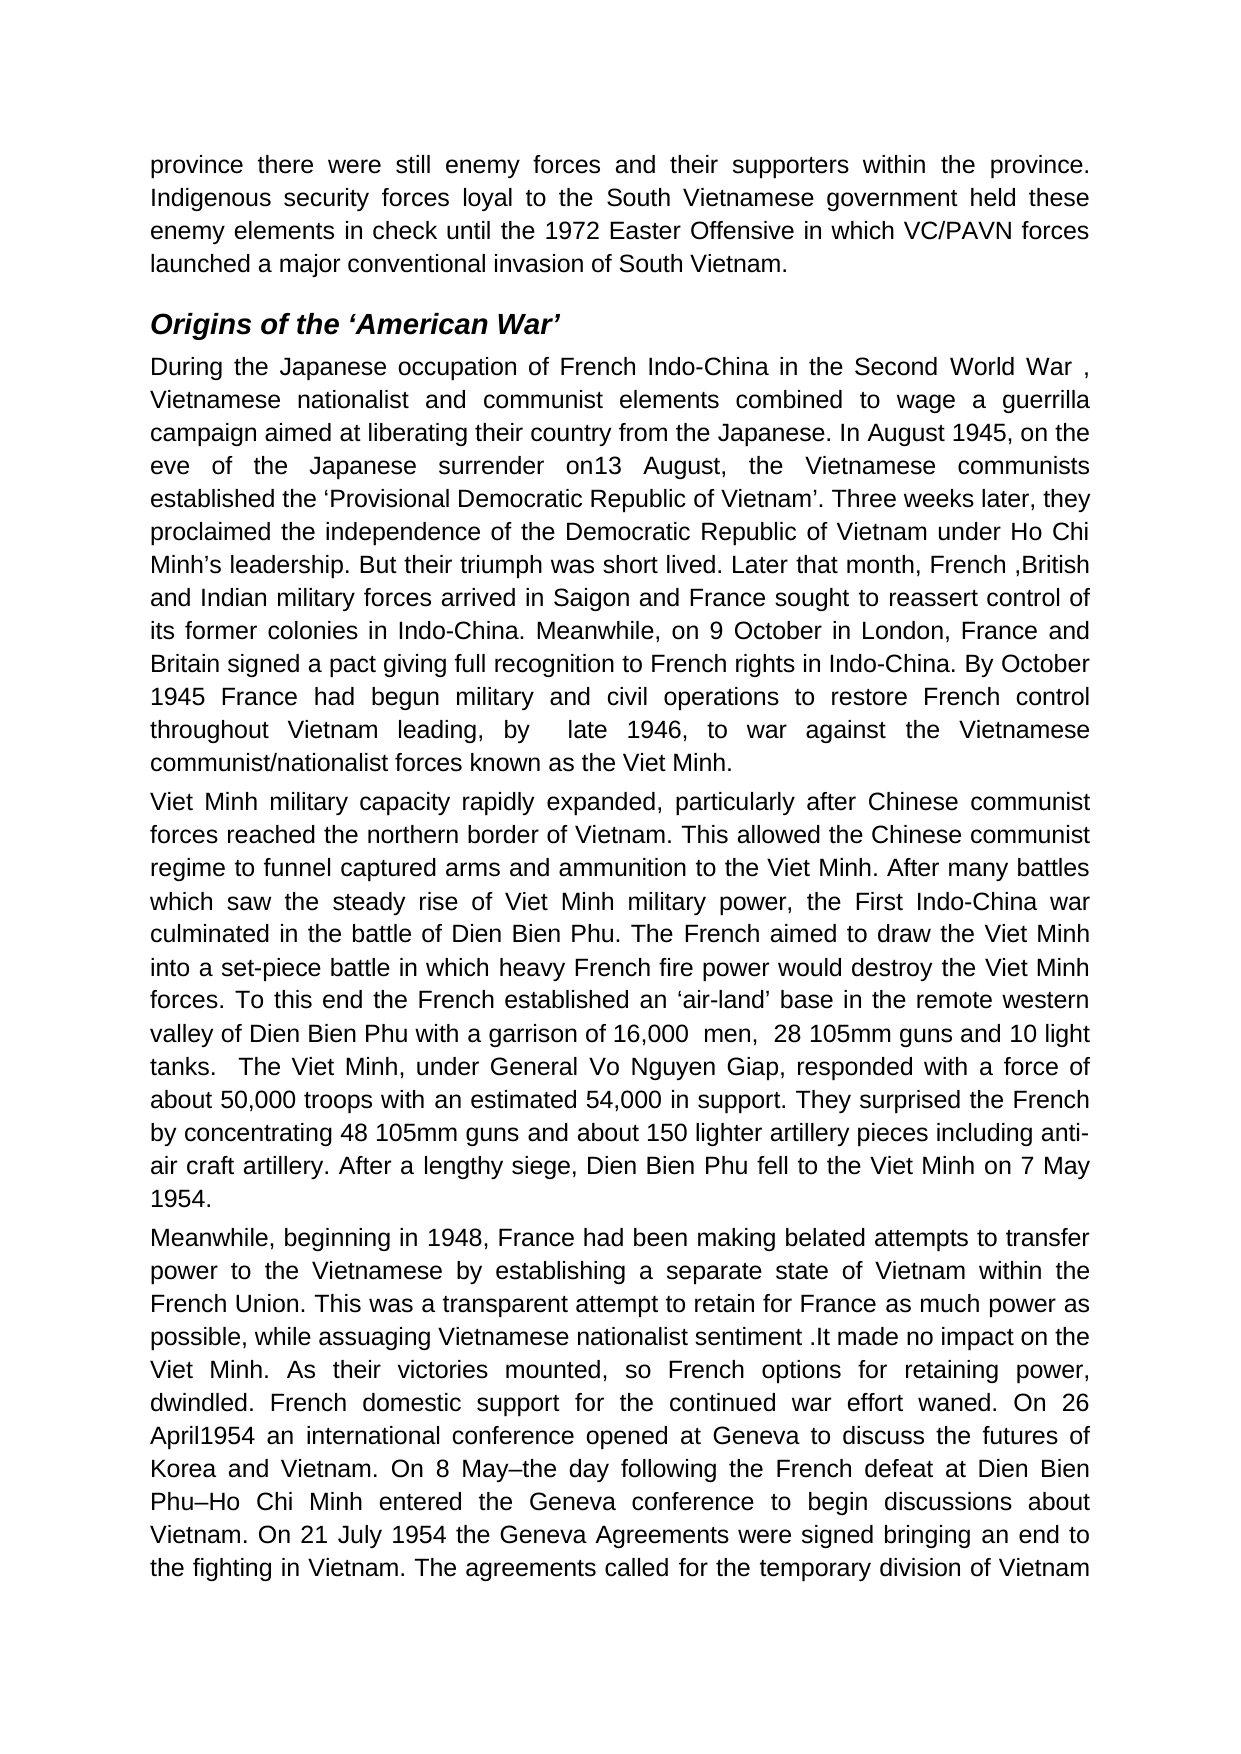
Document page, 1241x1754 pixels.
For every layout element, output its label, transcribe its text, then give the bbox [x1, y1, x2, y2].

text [150, 1223, 1090, 1582]
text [150, 150, 1090, 278]
subtitle Origins of the ‘American War’ [150, 307, 1090, 341]
text Viet Minh military capacity rapidly expanded, particularly after Chinese communist forces reached the northern border of Vietnam. This allowed the Chinese communist regime to funnel captured arms and ammunition to the Viet Minh. After many battles which saw the steady rise of Viet Minh military power, the First Indo-China war culminated in the battle of Dien Bien Phu. The French aimed to draw the Viet Minh into a set-piece battle in which heavy French fire power would destroy the Viet Minh forces. To this end the French established an ‘air-land’ base in the remote western valley of Dien Bien Phu with a garrison of 16,000 men, 28 105mm guns and 10 light tanks. The Viet Minh, under General Vo Nguyen Giap, responded with a force of about 50,000 troops with an estimated 54,000 in support. They surprised the French by concentrating 48 105mm guns and about 150 lighter artillery pieces including anti-air craft artillery. After a lengthy siege, Dien Bien Phu fell to the Viet Minh on 7 May 1954. [150, 787, 1090, 1212]
text During the Japanese occupation of French Indo-China in the Second World War , Vietnamese nationalist and communist elements combined to wage a guerrilla campaign aimed at liberating their country from the Japanese. In August 1945, on the eve of the Japanese surrender on13 August, the Vietnamese communists established the ‘Provisional Democratic Republic of Vietnam’. Three weeks later, they proclaimed the independence of the Democratic Republic of Vietnam under Ho Chi Minh’s leadership. But their triumph was short lived. Later that month, French ,British and Indian military forces arrived in Saigon and France sought to reassert control of its former colonies in Indo-China. Meanwhile, on 9 October in London, France and Britain signed a pact giving full recognition to French rights in Indo-China. By October 1945 France had begun military and civil operations to restore French control throughout Vietnam leading, by late 1946, to war against the Vietnamese communist/nationalist forces known as the Viet Minh. [150, 352, 1090, 777]
